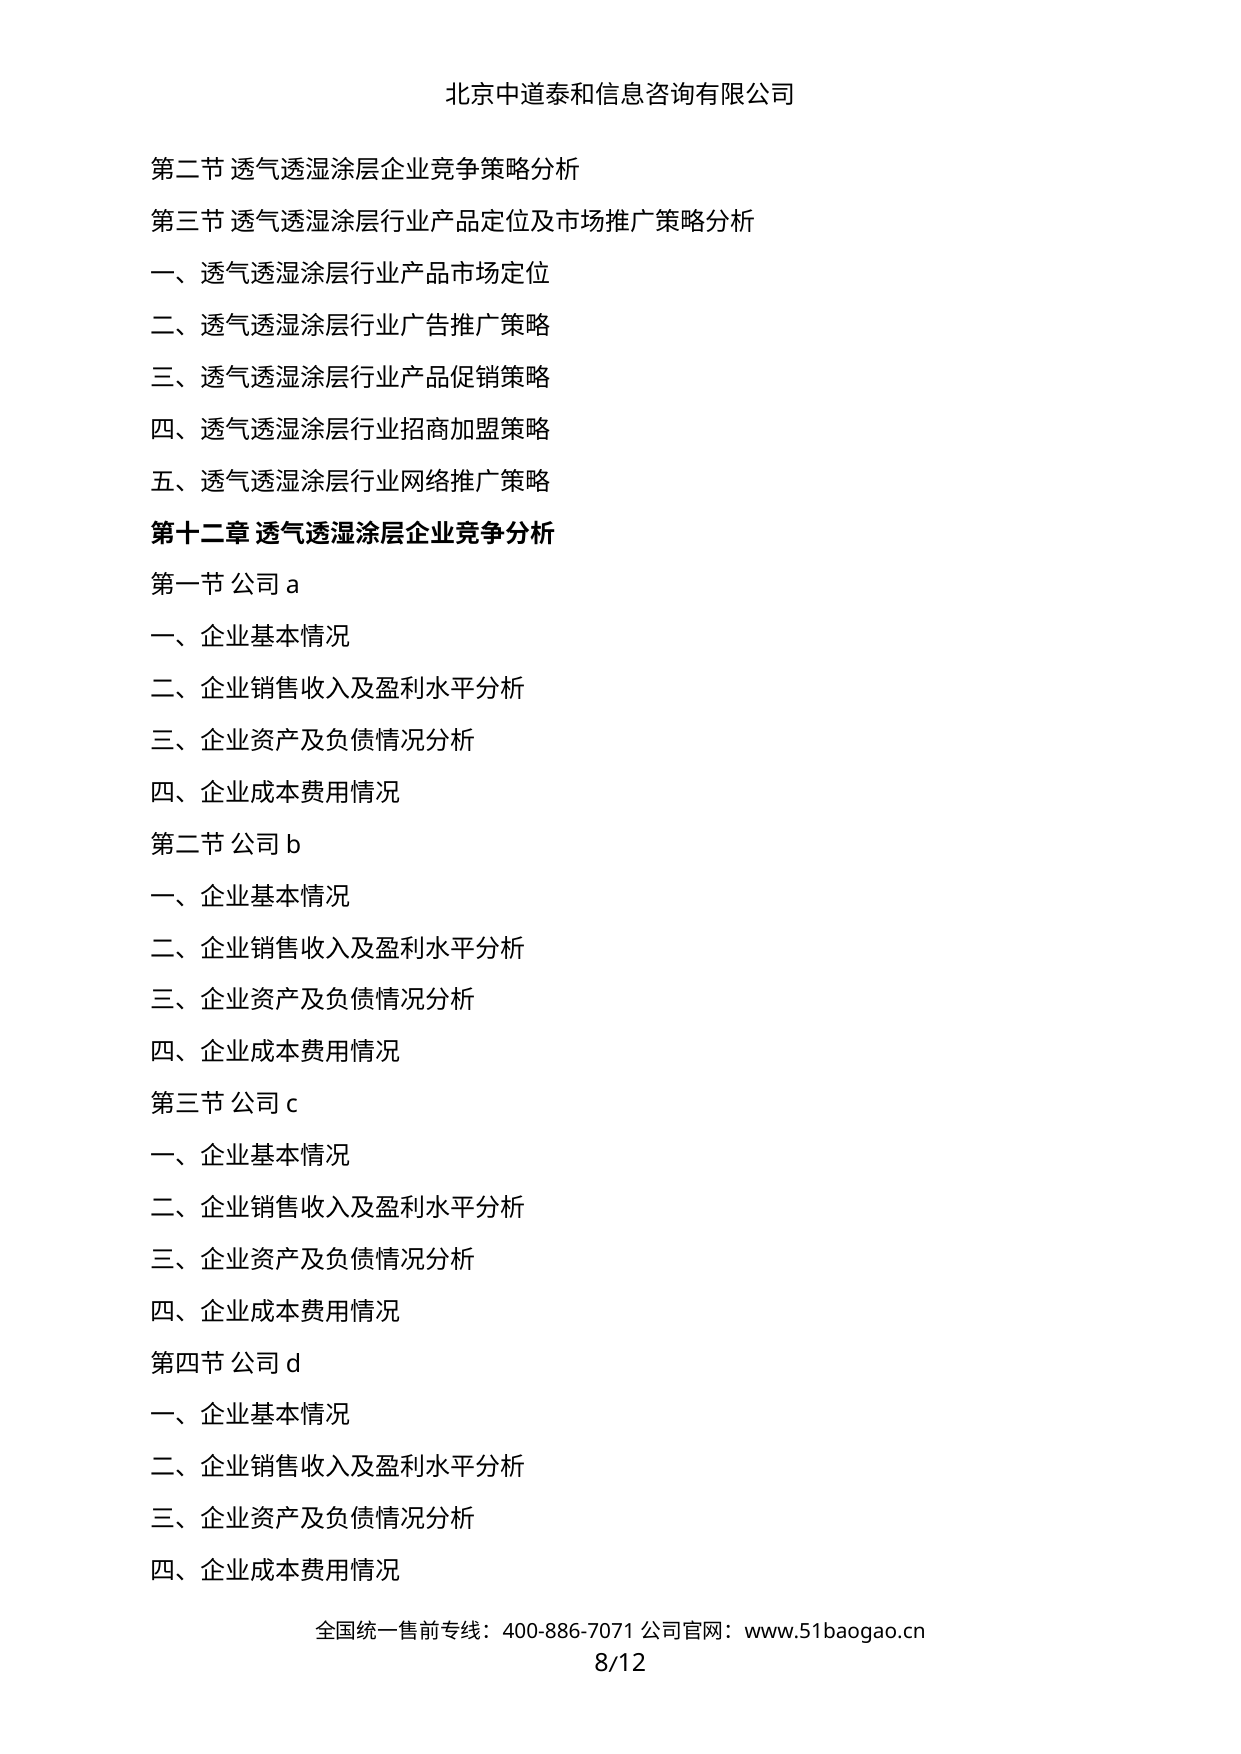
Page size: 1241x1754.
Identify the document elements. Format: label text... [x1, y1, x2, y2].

text 四、企业成本费用情况 [150, 1032, 1090, 1068]
text 一、企业基本情况 [150, 617, 1090, 653]
text 四、企业成本费用情况 [150, 772, 1090, 809]
text 一、企业基本情况 [150, 1395, 1090, 1431]
text 三、透气透湿涂层行业产品促销策略 [150, 357, 1090, 394]
text 三、企业资产及负债情况分析 [150, 1499, 1090, 1535]
text 二、透气透湿涂层行业广告推广策略 [150, 306, 1090, 342]
text 一、企业基本情况 [150, 876, 1090, 912]
text 三、企业资产及负债情况分析 [150, 1239, 1090, 1276]
text 二、企业销售收入及盈利水平分析 [150, 669, 1090, 705]
text 四、企业成本费用情况 [150, 1291, 1090, 1327]
text 二、企业销售收入及盈利水平分析 [150, 1187, 1090, 1224]
text 二、企业销售收入及盈利水平分析 [150, 928, 1090, 964]
text 第四节 公司d [150, 1343, 1090, 1379]
text 四、企业成本费用情况 [150, 1551, 1090, 1587]
text 第二节 透气透湿涂层企业竞争策略分析 [150, 150, 1090, 186]
text 第三节 透气透湿涂层行业产品定位及市场推广策略分析 [150, 202, 1090, 238]
text 第一节 公司a [150, 565, 1090, 601]
text 二、企业销售收入及盈利水平分析 [150, 1447, 1090, 1483]
text 第十二章 透气透湿涂层企业竞争分析 [150, 513, 1090, 549]
text 四、透气透湿涂层行业招商加盟策略 [150, 409, 1090, 446]
text 一、企业基本情况 [150, 1136, 1090, 1172]
text 一、透气透湿涂层行业产品市场定位 [150, 254, 1090, 290]
text 五、透气透湿涂层行业网络推广策略 [150, 461, 1090, 497]
text 三、企业资产及负债情况分析 [150, 721, 1090, 757]
text 第二节 公司b [150, 824, 1090, 861]
text 第三节 公司c [150, 1084, 1090, 1120]
text 三、企业资产及负债情况分析 [150, 980, 1090, 1016]
